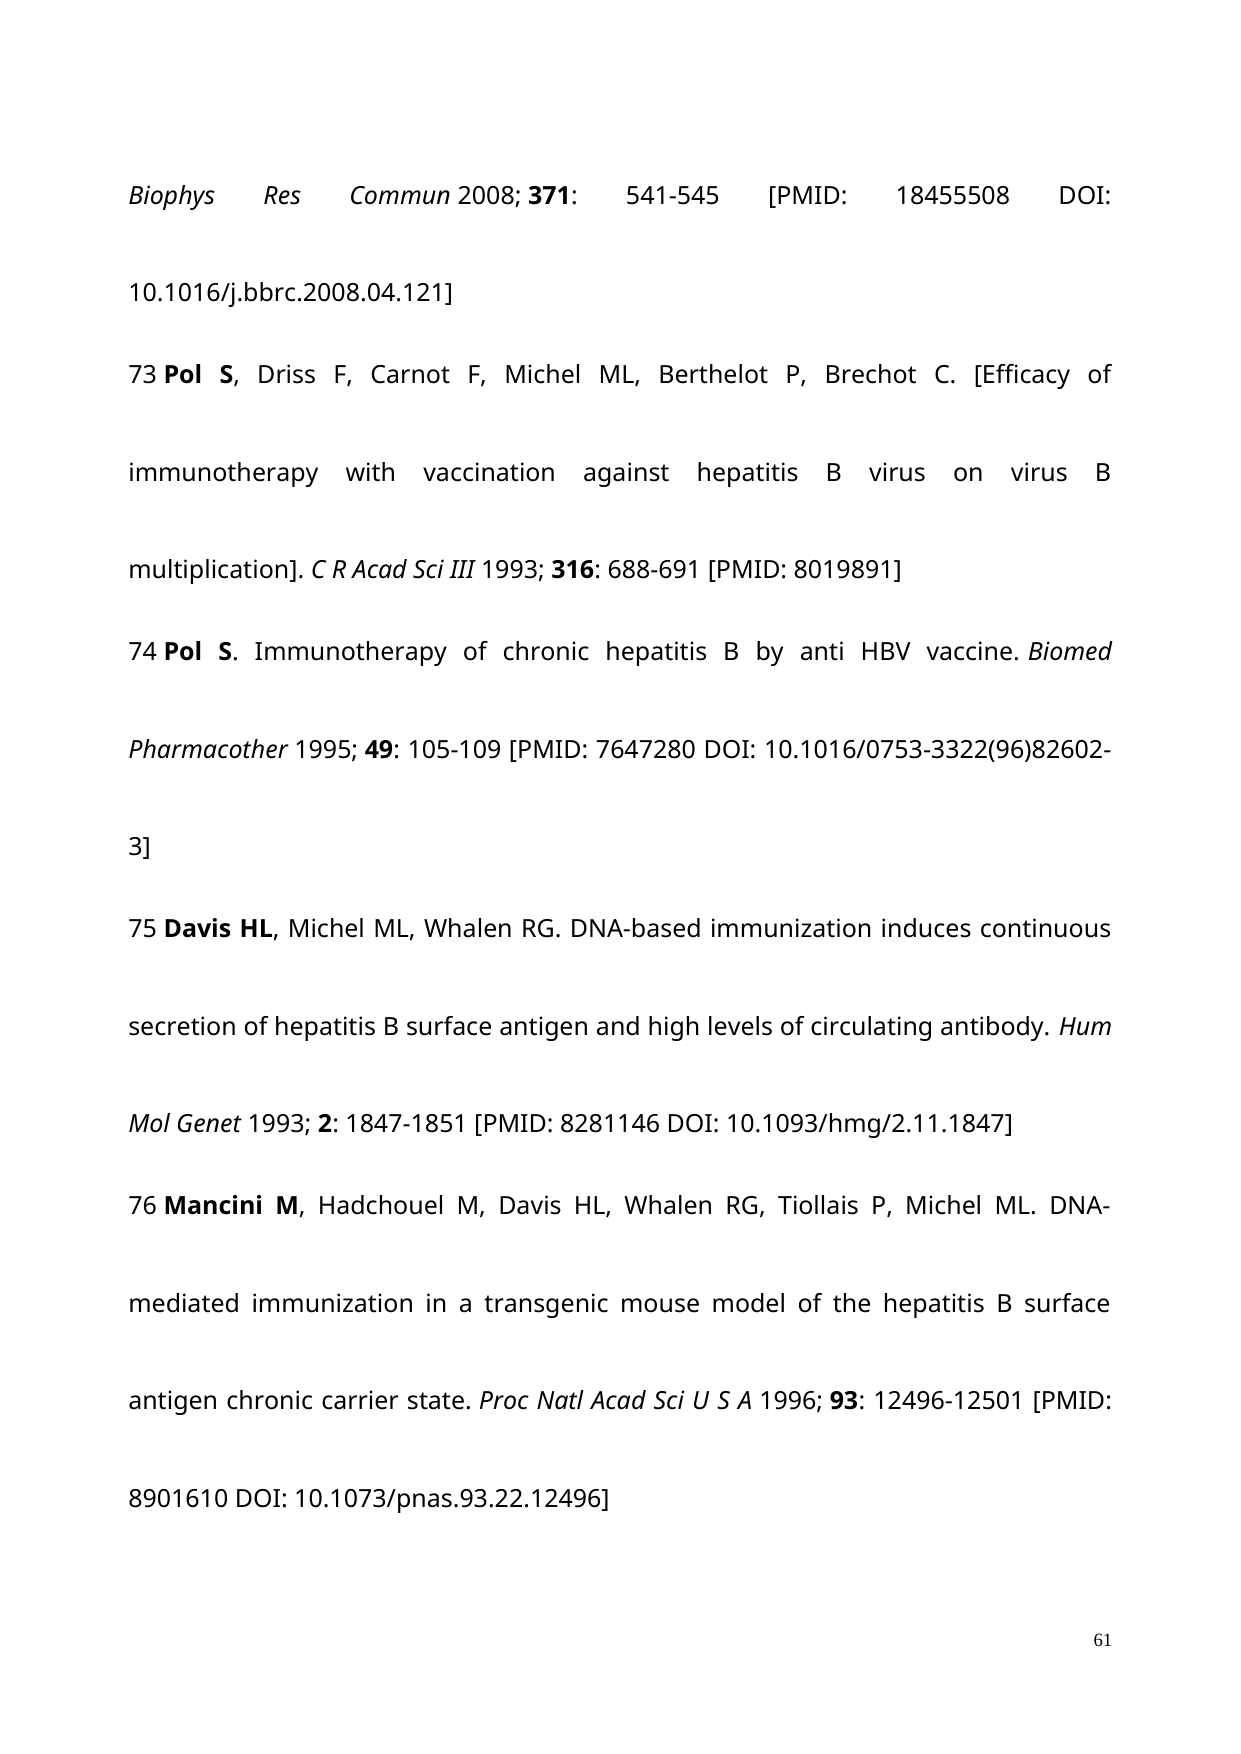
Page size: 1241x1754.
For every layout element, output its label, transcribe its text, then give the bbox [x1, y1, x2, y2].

text 73 Pol S, Driss F, Carnot F, Michel ML, Berthelot P, Brechot C. [Efficacy of immunotherapy with vaccination against hepatitis B virus on virus B multiplication]. C R Acad Sci III 1993; 316: 688-691 [PMID: 8019891] [128, 341, 1112, 601]
text 74 Pol S. Immunotherapy of chronic hepatitis B by anti HBV vaccine. Biomed Pharmacother 1995; 49: 105-109 [PMID: 7647280 DOI: 10.1016/0753-3322(96)82602-3] [128, 618, 1112, 878]
text 76 Mancini M, Hadchouel M, Davis HL, Whalen RG, Tiollais P, Michel ML. DNA-mediated immunization in a transgenic mouse model of the hepatitis B surface antigen chronic carrier state. Proc Natl Acad Sci U S A 1996; 93: 12496-12501 [PMID: 8901610 DOI: 10.1073/pnas.93.22.12496] [128, 1172, 1112, 1530]
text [128, 162, 1112, 324]
text 75 Davis HL, Michel ML, Whalen RG. DNA-based immunization induces continuous secretion of hepatitis B surface antigen and high levels of circulating antibody. Hum Mol Genet 1993; 2: 1847-1851 [PMID: 8281146 DOI: 10.1093/hmg/2.11.1847] [128, 895, 1112, 1155]
